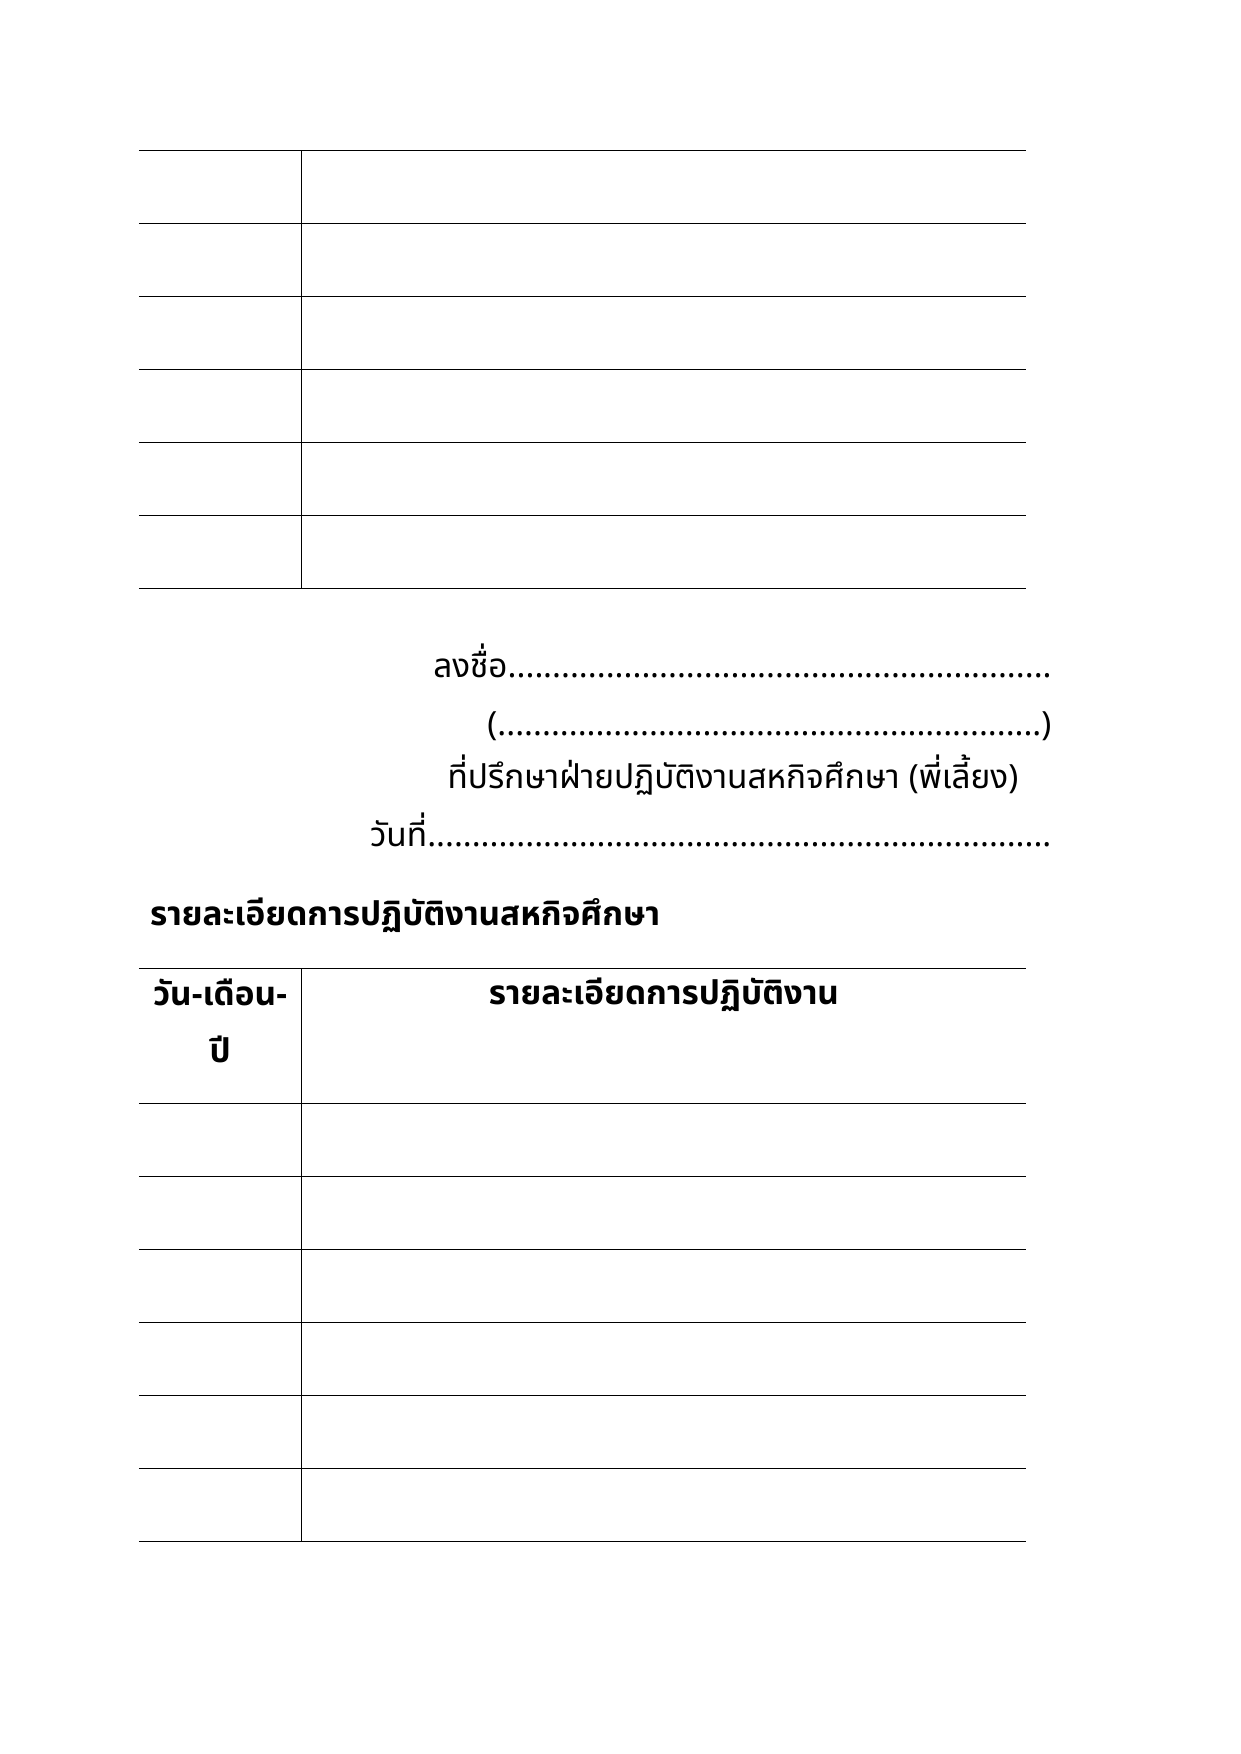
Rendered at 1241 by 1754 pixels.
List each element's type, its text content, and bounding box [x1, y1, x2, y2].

table_cell [302, 1469, 1026, 1541]
table_cell [302, 1177, 1026, 1248]
table_cell [139, 516, 301, 588]
table_header วัน-เดือน-ปี [139, 969, 301, 1102]
table_cell [302, 151, 1026, 223]
table_cell [302, 297, 1026, 369]
table_header รายละเอียดการปฏิบัติงาน [302, 969, 1026, 1102]
table_cell [139, 1396, 301, 1468]
table_cell [139, 370, 301, 442]
table_cell [139, 443, 301, 515]
table_cell [302, 443, 1026, 515]
table_cell [302, 516, 1026, 588]
table_cell [302, 370, 1026, 442]
table_cell [139, 224, 301, 296]
table_cell [139, 151, 301, 223]
table_cell [139, 1104, 301, 1176]
table_cell [139, 1323, 301, 1394]
table_cell [139, 297, 301, 369]
table_cell [139, 1469, 301, 1541]
table_cell [302, 1104, 1026, 1176]
table_cell [302, 1323, 1026, 1394]
table_cell [302, 1250, 1026, 1322]
table_cell [139, 1177, 301, 1248]
text ลงชื่อ............................................................. (.............................................................) ที่ปรึกษาฝ่ายปฏิบัติงานสหกิจศึกษา (พี่เลี้ยง) วันที่...................................................................... [150, 589, 1053, 861]
table_cell [302, 224, 1026, 296]
text รายละเอียดการปฏิบัติงานสหกิจศึกษา [150, 889, 1053, 940]
table_cell [302, 1396, 1026, 1468]
table_cell [139, 1250, 301, 1322]
